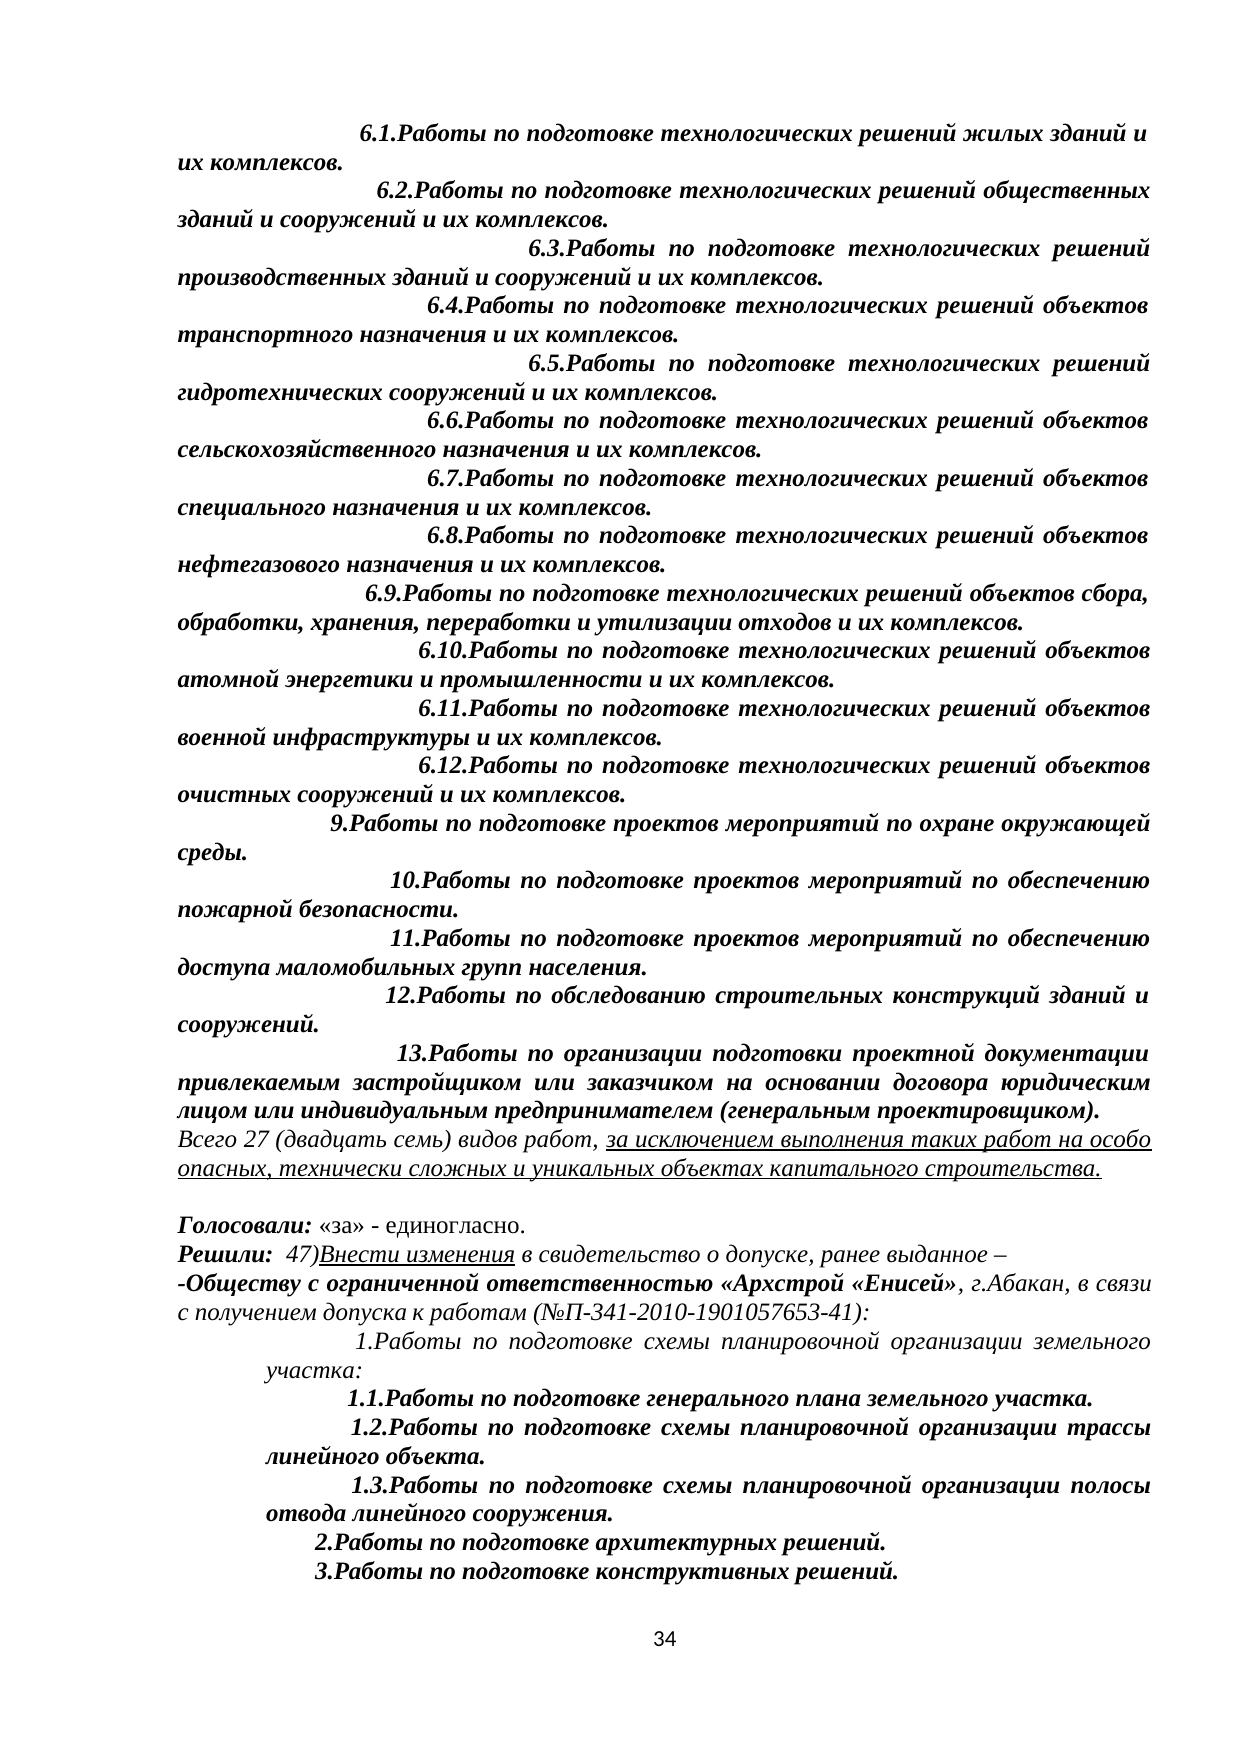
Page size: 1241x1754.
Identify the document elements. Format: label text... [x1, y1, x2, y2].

text 6.8.Работы по подготовке технологических решений объектов нефтегазового назначения и их комплексов. [177, 521, 1152, 578]
text 1.3.Работы по подготовке схемы планировочной организации полосы отвода линейного сооружения. [266, 1470, 1152, 1527]
text 6.11.Работы по подготовке технологических решений объектов военной инфраструктуры и их комплексов. [177, 693, 1152, 751]
text Решили: 47)Внести изменения в свидетельство о допуске, ранее выданное – [177, 1239, 1152, 1268]
text 6.2.Работы по подготовке технологических решений общественных зданий и сооружений и их комплексов. [177, 176, 1152, 233]
text 1.1.Работы по подготовке генерального плана земельного участка. [266, 1383, 1152, 1412]
text 12.Работы по обследованию строительных конструкций зданий и сооружений. [177, 981, 1152, 1038]
text 6.9.Работы по подготовке технологических решений объектов сбора, обработки, хранения, переработки и утилизации отходов и их комплексов. [177, 578, 1152, 636]
text 2.Работы по подготовке архитектурных решений. [177, 1527, 1152, 1556]
text 1.2.Работы по подготовке схемы планировочной организации трассы линейного объекта. [266, 1412, 1152, 1470]
text 1.Работы по подготовке схемы планировочной организации земельного участка: [266, 1326, 1152, 1383]
text 6.1.Работы по подготовке технологических решений жилых зданий и их комплексов. [177, 118, 1152, 176]
text 6.12.Работы по подготовке технологических решений объектов очистных сооружений и их комплексов. [177, 751, 1152, 808]
text 6.6.Работы по подготовке технологических решений объектов сельскохозяйственного назначения и их комплексов. [177, 406, 1152, 463]
text 6.5.Работы по подготовке технологических решений гидротехнических сооружений и их комплексов. [177, 348, 1152, 406]
text 6.3.Работы по подготовке технологических решений производственных зданий и сооружений и их комплексов. [177, 233, 1152, 291]
text Всего 27 (двадцать семь) видов работ, за исключением выполнения таких работ на особо опасных, технически сложных и уникальных объектах капитального строительства. [177, 1124, 1152, 1182]
text 9.Работы по подготовке проектов мероприятий по охране окружающей среды. [177, 808, 1152, 866]
text -Обществу с ограниченной ответственностью «Архстрой «Енисей», г.Абакан, в связи с получением допуска к работам (№П-341-2010-1901057653-41): [177, 1268, 1152, 1326]
text 10.Работы по подготовке проектов мероприятий по обеспечению пожарной безопасности. [177, 866, 1152, 923]
text 11.Работы по подготовке проектов мероприятий по обеспечению доступа маломобильных групп населения. [177, 923, 1152, 981]
text 3.Работы по подготовке конструктивных решений. [177, 1556, 1152, 1585]
text 6.10.Работы по подготовке технологических решений объектов атомной энергетики и промышленности и их комплексов. [177, 636, 1152, 693]
text 6.4.Работы по подготовке технологических решений объектов транспортного назначения и их комплексов. [177, 291, 1152, 348]
text 13.Работы по организации подготовки проектной документации привлекаемым застройщиком или заказчиком на основании договора юридическим лицом или индивидуальным предпринимателем (генеральным проектировщиком). [177, 1038, 1152, 1124]
text 6.7.Работы по подготовке технологических решений объектов специального назначения и их комплексов. [177, 463, 1152, 521]
text Голосовали: «за» - единогласно. [177, 1211, 1152, 1239]
